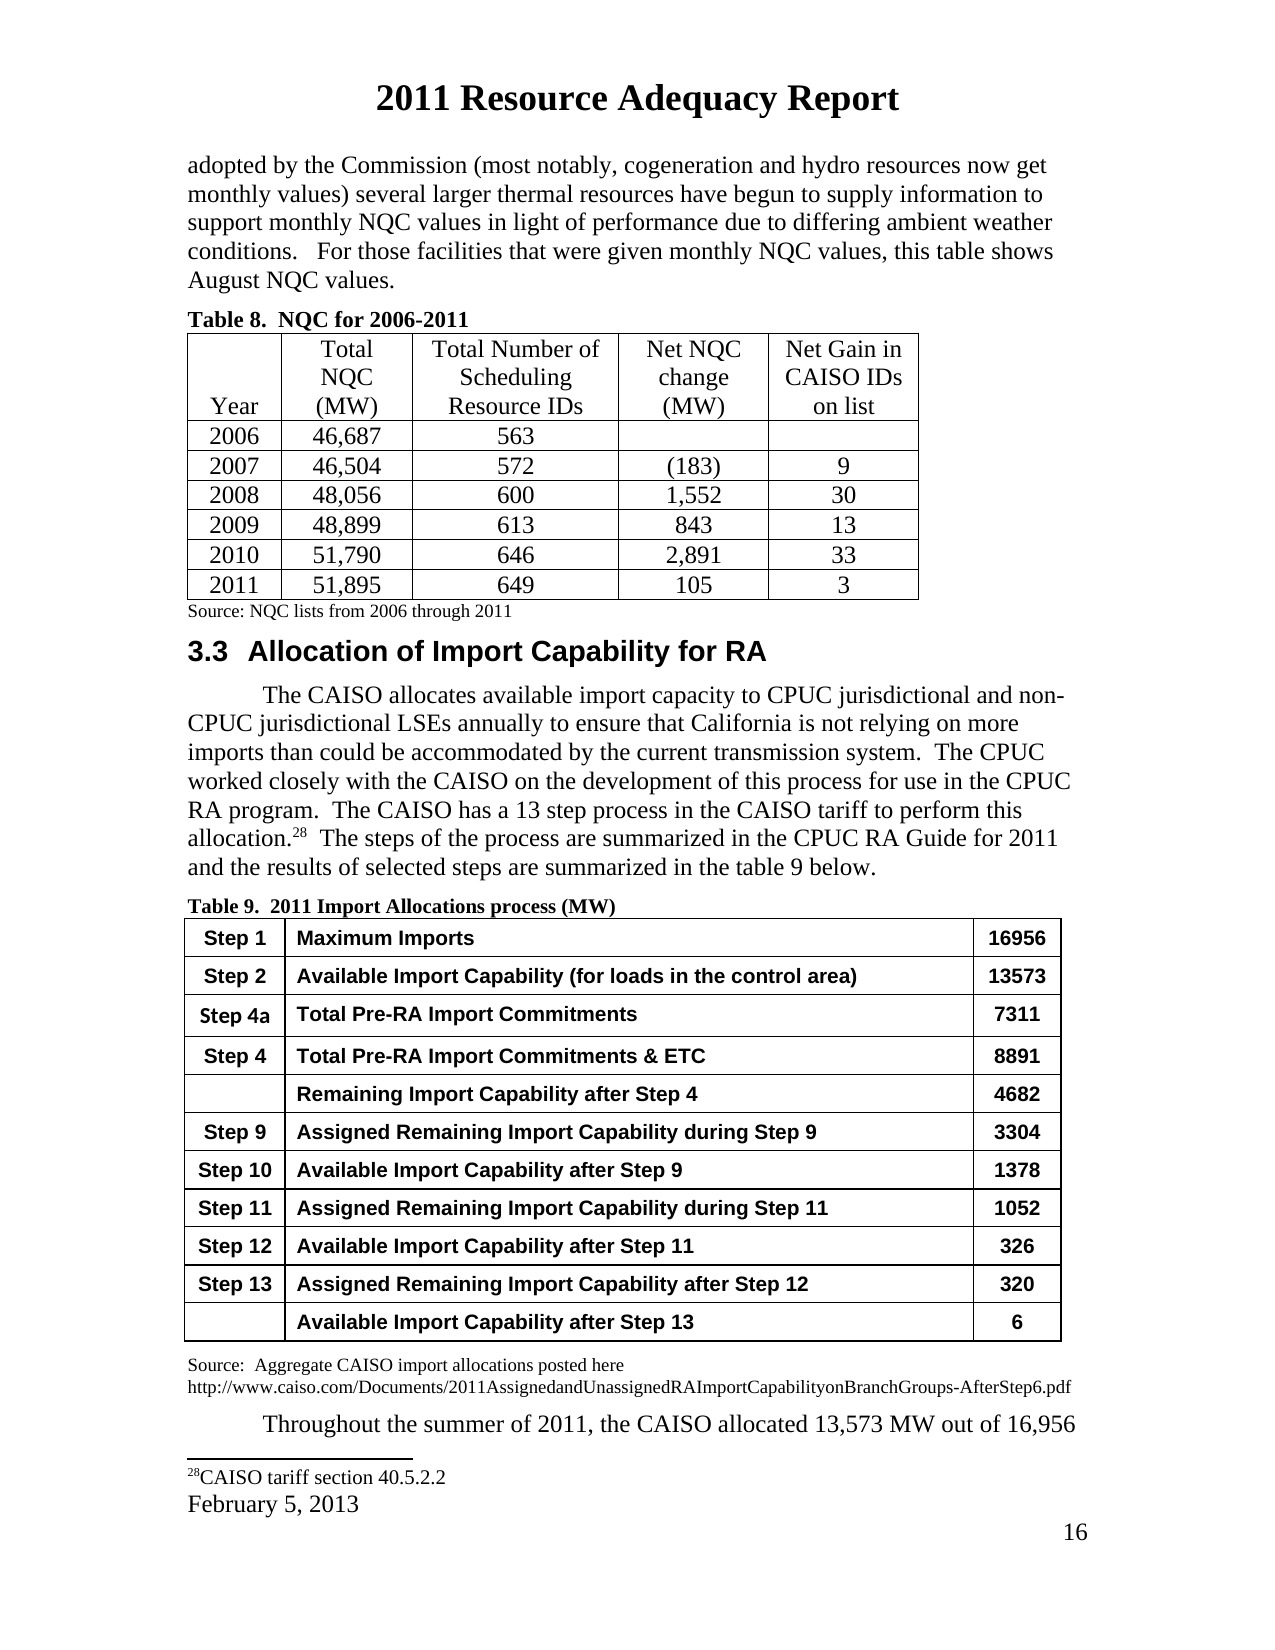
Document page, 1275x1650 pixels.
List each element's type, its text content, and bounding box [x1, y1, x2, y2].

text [187, 150, 1087, 294]
table_cell 2006 [188, 421, 281, 450]
table_cell 2008 [188, 481, 281, 509]
table_cell Available Import Capability after Step 9 [286, 1151, 973, 1188]
table_cell Available Import Capability after Step 11 [286, 1227, 973, 1264]
table_cell 613 [413, 510, 618, 539]
table_cell 572 [413, 451, 618, 479]
table_cell 8891 [974, 1037, 1060, 1074]
table_cell 9 [769, 451, 918, 479]
table_cell 320 [974, 1266, 1060, 1302]
table_cell 2009 [188, 510, 281, 539]
table_cell 51,895 [282, 570, 412, 599]
table_cell 7311 [974, 995, 1060, 1036]
table_cell 4682 [974, 1075, 1060, 1112]
table_cell 646 [413, 540, 618, 569]
table_cell Step 4a [185, 995, 284, 1036]
table_cell 843 [619, 510, 768, 539]
table_cell Assigned Remaining Import Capability during Step 11 [286, 1190, 973, 1226]
table_cell 600 [413, 481, 618, 509]
table_header Total Number of Scheduling Resource IDs [413, 334, 618, 420]
text Table 9. 2011 Import Allocations process (MW) [187, 893, 1087, 918]
table_header Step 1 [185, 919, 284, 956]
table_cell Step 13 [185, 1266, 284, 1302]
table_header Net Gain in CAISO IDs on list [769, 334, 918, 420]
table_cell 51,790 [282, 540, 412, 569]
table_cell Available Import Capability (for loads in the control area) [286, 957, 973, 994]
table_cell 48,056 [282, 481, 412, 509]
table_cell [769, 421, 918, 450]
table_cell Assigned Remaining Import Capability during Step 9 [286, 1113, 973, 1150]
table_cell 33 [769, 540, 918, 569]
table_cell 30 [769, 481, 918, 509]
table_header Net NQC change (MW) [619, 334, 768, 420]
table_cell Total Pre-RA Import Commitments [286, 995, 973, 1036]
text Source: NQC lists from 2006 through 2011 [187, 600, 1087, 621]
table_cell 3 [769, 570, 918, 599]
table_header 16956 [974, 919, 1060, 956]
table_cell 6 [974, 1303, 1060, 1340]
table_header Maximum Imports [286, 919, 973, 956]
subtitle Allocation of Import Capability for RA [187, 634, 1087, 667]
table_cell Step 2 [185, 957, 284, 994]
table_cell 563 [413, 421, 618, 450]
table_cell [619, 421, 768, 450]
table_cell Available Import Capability after Step 13 [286, 1303, 973, 1340]
table_cell (183) [619, 451, 768, 479]
table_cell 1,552 [619, 481, 768, 509]
table_cell 48,899 [282, 510, 412, 539]
table_header Year [188, 334, 281, 420]
table_cell 46,687 [282, 421, 412, 450]
table_cell 2011 [188, 570, 281, 599]
table_cell 1052 [974, 1190, 1060, 1226]
table_header Total NQC (MW) [282, 334, 412, 420]
table_cell Assigned Remaining Import Capability after Step 12 [286, 1266, 973, 1302]
table_cell Step 12 [185, 1227, 284, 1264]
text The CAISO allocates available import capacity to CPUC jurisdictional and non-CPUC jurisdictional LSEs annually to ensure that California is not relying on more imports than could be accommodated by the current transmission system. The CPUC worked closely with the CAISO on the development of this process for use in the CPUC RA program. The CAISO has a 13 step process in the CAISO tariff to perform this allocation. The steps of the process are summarized in the CPUC RA Guide for 2011 and the results of selected steps are summarized in the table 9 below. [187, 680, 1087, 881]
table_cell Remaining Import Capability after Step 4 [286, 1075, 973, 1112]
table_cell 649 [413, 570, 618, 599]
text Table 8. NQC for 2006-2011 [187, 306, 1087, 333]
table_cell 3304 [974, 1113, 1060, 1150]
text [187, 1409, 1087, 1438]
table_cell Step 11 [185, 1190, 284, 1226]
table_cell 46,504 [282, 451, 412, 479]
table_cell 2,891 [619, 540, 768, 569]
table_cell [185, 1303, 284, 1340]
table_cell 2007 [188, 451, 281, 479]
table_cell 13 [769, 510, 918, 539]
table_cell [185, 1075, 284, 1112]
table_cell 2010 [188, 540, 281, 569]
table_cell Total Pre-RA Import Commitments & ETC [286, 1037, 973, 1074]
table_cell Step 4 [185, 1037, 284, 1074]
table_cell Step 10 [185, 1151, 284, 1188]
table_cell 326 [974, 1227, 1060, 1264]
table_cell 1378 [974, 1151, 1060, 1188]
table_cell 13573 [974, 957, 1060, 994]
text Source: Aggregate CAISO import allocations posted here http://www.caiso.com/Documents/2011AssignedandUnassignedRAImportCapabilityonBranchGroups-AfterStep6.pdf [187, 1354, 1087, 1397]
table_cell Step 9 [185, 1113, 284, 1150]
table_cell 105 [619, 570, 768, 599]
